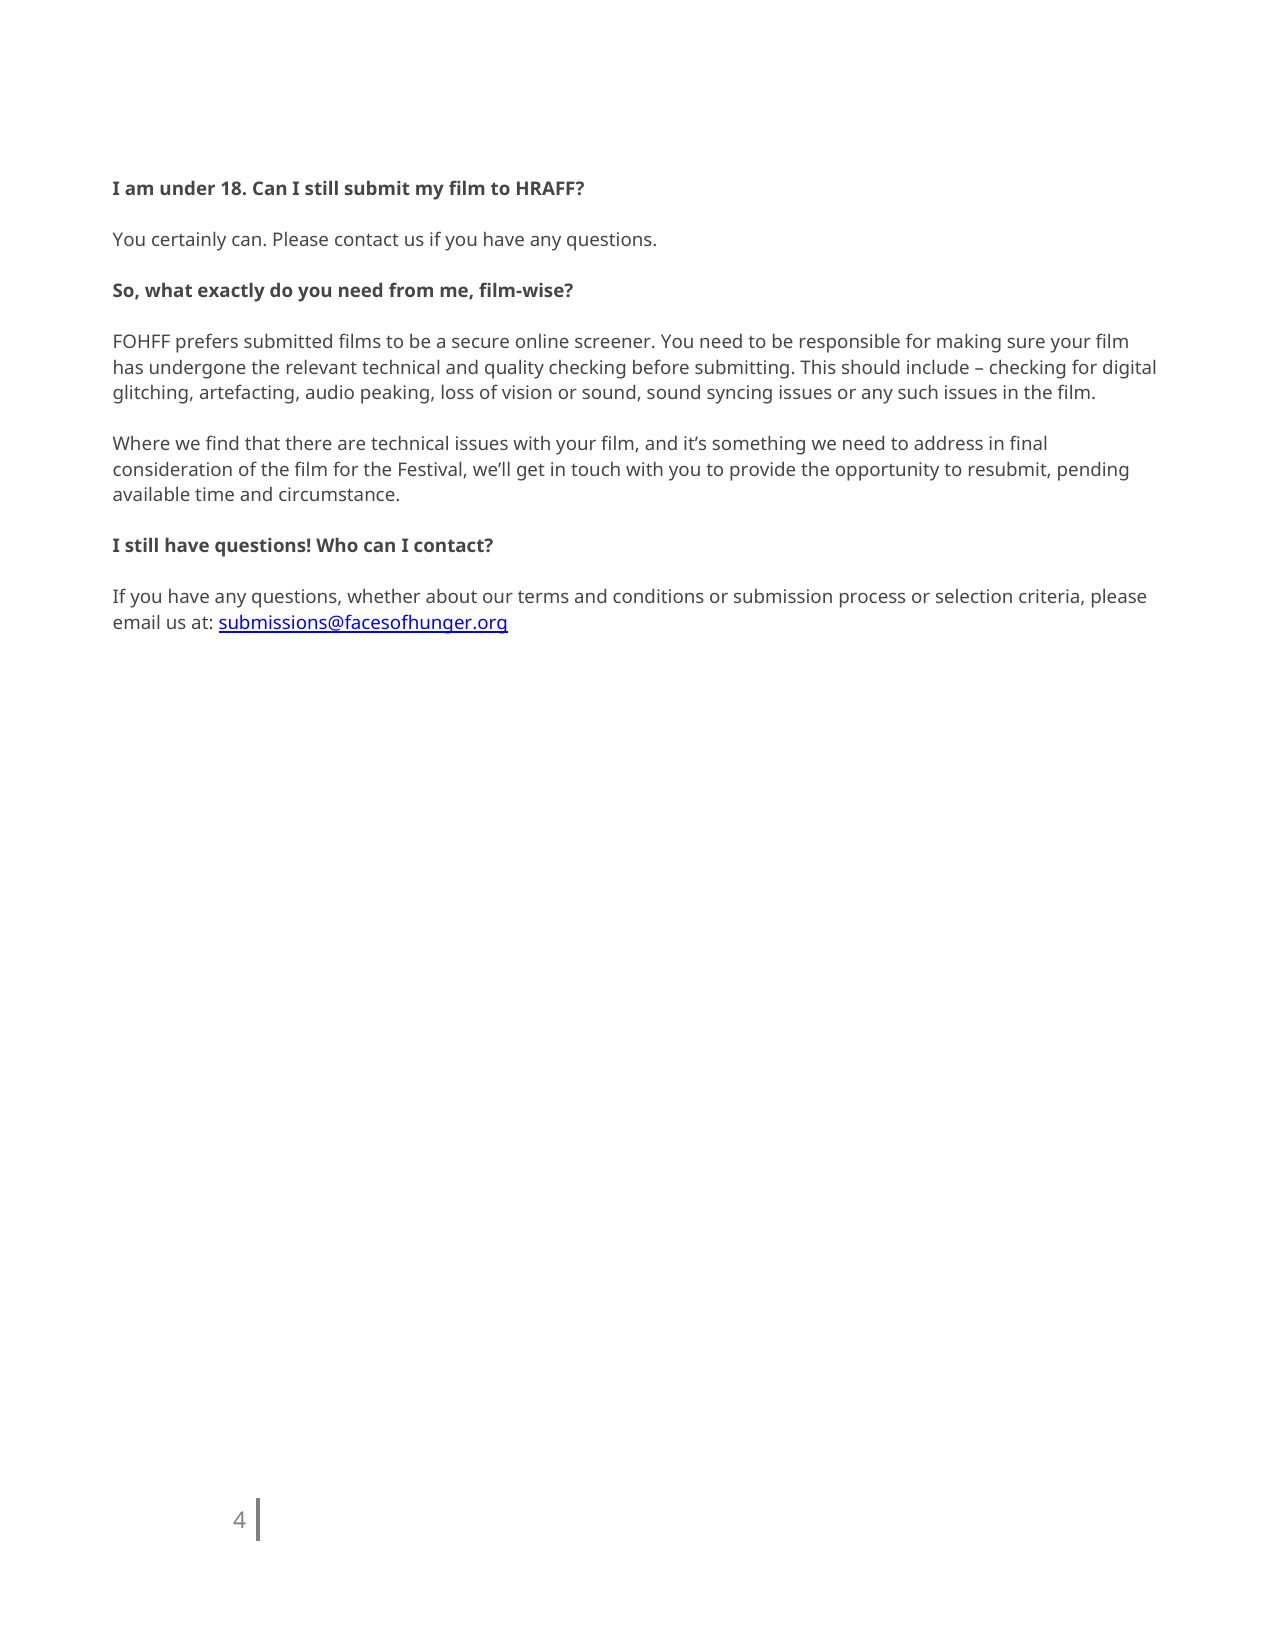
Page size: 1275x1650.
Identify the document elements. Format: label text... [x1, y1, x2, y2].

text I am under 18. Can I still submit my film to HRAFF? [112, 176, 1162, 201]
text Where we find that there are technical issues with your film, and it’s something we need to address in final consideration of the film for the Festival, we’ll get in touch with you to provide the opportunity to resubmit, pending available time and circumstance. [112, 431, 1162, 507]
text So, what exactly do you need from me, film-wise? [112, 278, 1162, 303]
text I still have questions! Who can I contact? [112, 533, 1162, 558]
text You certainly can. Please contact us if you have any questions. [112, 227, 1162, 252]
text FOHFF prefers submitted films to be a secure online screener. You need to be responsible for making sure your film has undergone the relevant technical and quality checking before submitting. This should include – checking for digital glitching, artefacting, audio peaking, loss of vision or sound, sound syncing issues or any such issues in the film. [112, 329, 1162, 405]
text If you have any questions, whether about our terms and conditions or submission process or selection criteria, please email us at: submissions@facesofhunger.org [112, 584, 1162, 635]
